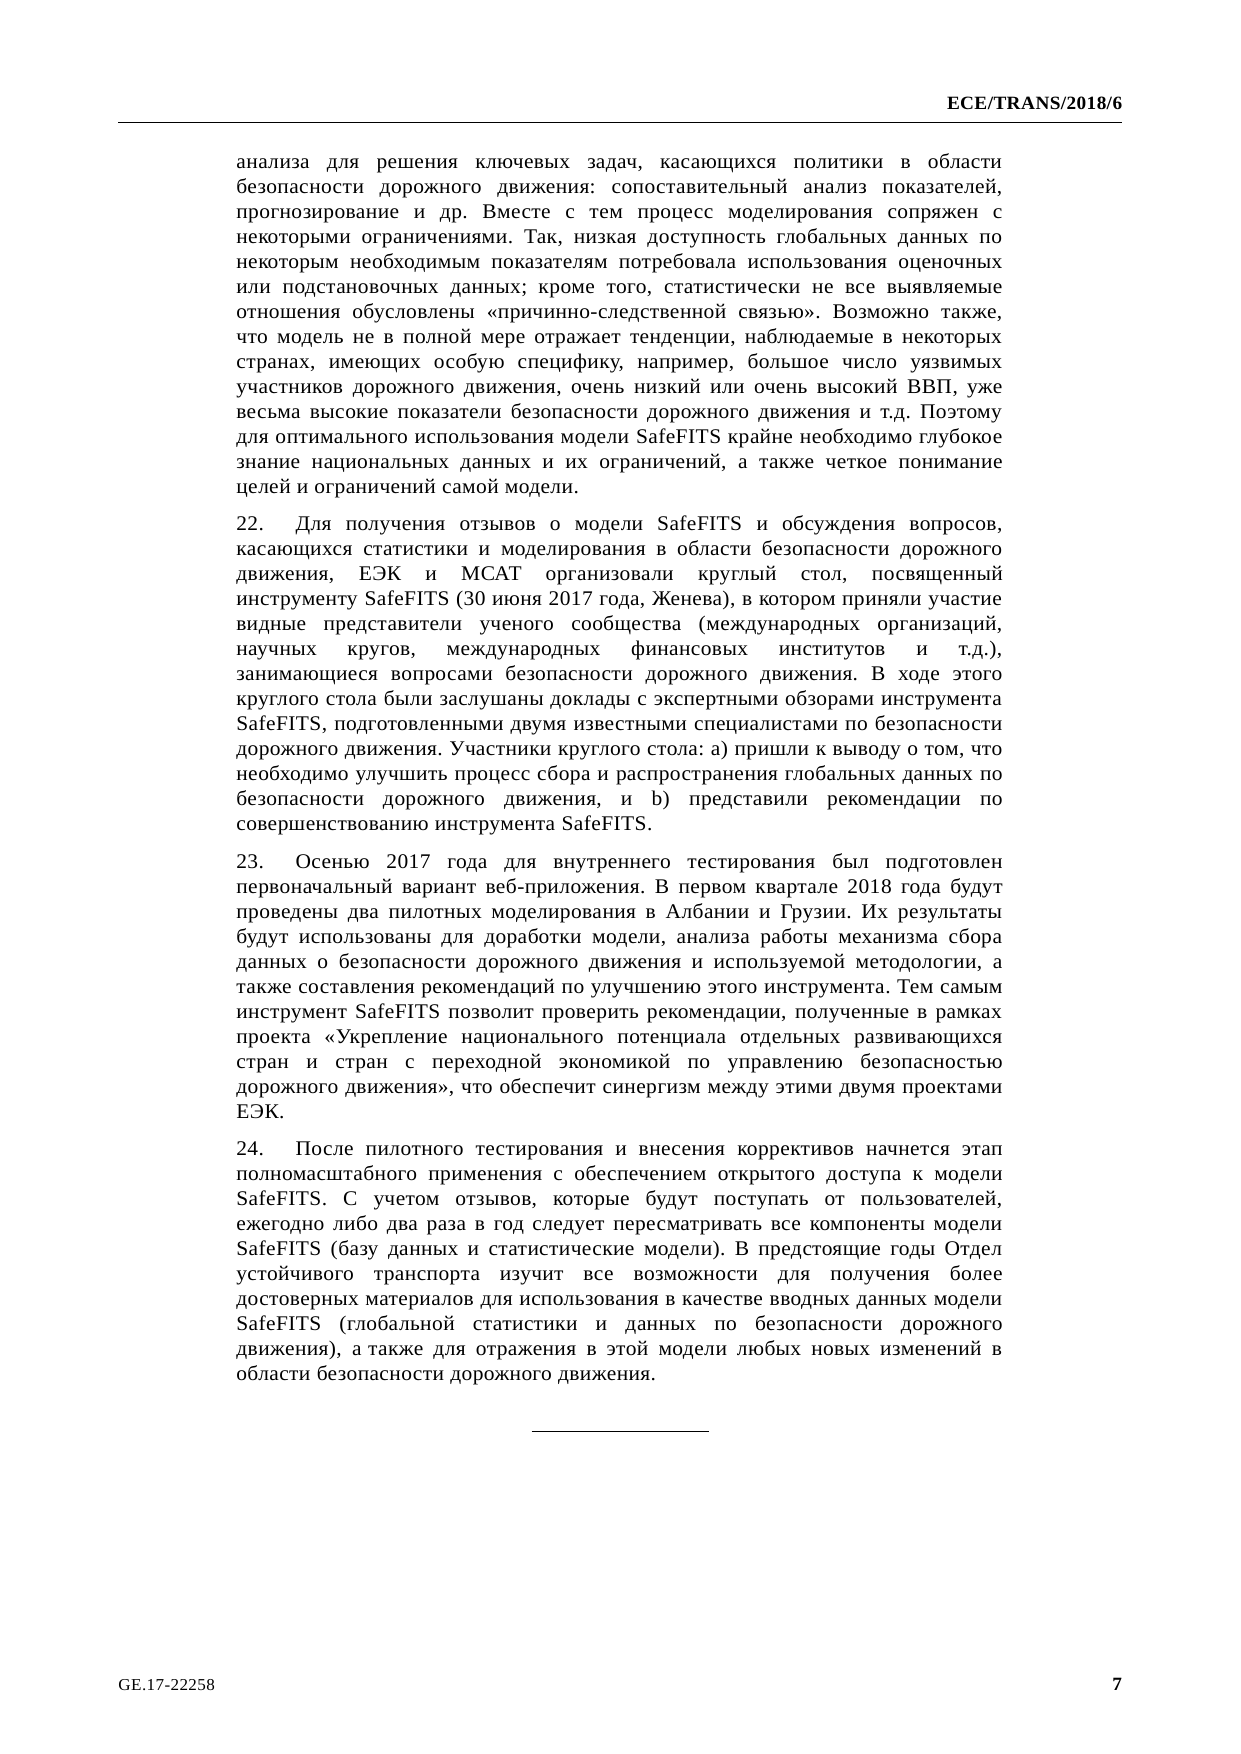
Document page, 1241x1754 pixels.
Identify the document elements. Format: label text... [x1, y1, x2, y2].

text 23. Осенью 2017 года для внутреннего тестирования был подготовлен первоначальный вариант веб-приложения. В первом квартале 2018 года будут проведены два пилотных моделирования в Албании и Грузии. Их результаты будут использованы для доработки модели, анализа работы механизма сбора данных о безопасности дорожного движения и используемой методологии, а также составления рекомендаций по улучшению этого инструмента. Тем самым инструмент SafeFITS позволит проверить рекомендации, полученные в рамках проекта «Укрепление национального потенциала отдельных развивающихся стран и стран с переходной экономикой по управлению безопасностью дорожного движения», что обеспечит синергизм между этими двумя проектами ЕЭК. [236, 848, 1004, 1123]
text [236, 148, 1004, 498]
text 24. После пилотного тестирования и внесения коррективов начнется этап полномасштабного применения с обеспечением открытого доступа к модели SafeFITS. С учетом отзывов, которые будут поступать от пользователей, ежегодно либо два раза в год следует пересматривать все компоненты модели SafeFITS (базу данных и статистические модели). В предстоящие годы Отдел устойчивого транспорта изучит все возможности для получения более достоверных материалов для использования в качестве вводных данных модели SafeFITS (глобальной статистики и данных по безопасности дорожного движения), а также для отражения в этой модели любых новых изменений в области безопасности дорожного движения. [236, 1135, 1004, 1385]
text 22. Для получения отзывов о модели SafeFITS и обсуждения вопросов, касающихся статистики и моделирования в области безопасности дорожного движения, ЕЭК и МСАТ организовали круглый стол, посвященный инструменту SafeFITS (30 июня 2017 года, Женева), в котором приняли участие видные представители ученого сообщества (международных организаций, научных кругов, международных финансовых институтов и т.д.), занимающиеся вопросами безопасности дорожного движения. В ходе этого круглого стола были заслушаны доклады с экспертными обзорами инструмента SafeFITS, подготовленными двумя известными специалистами по безопасности дорожного движения. Участники круглого стола: a) пришли к выводу о том, что необходимо улучшить процесс сбора и распространения глобальных данных по безопасности дорожного движения, и b) представили рекомендации по совершенствованию инструмента SafeFITS. [236, 510, 1004, 835]
